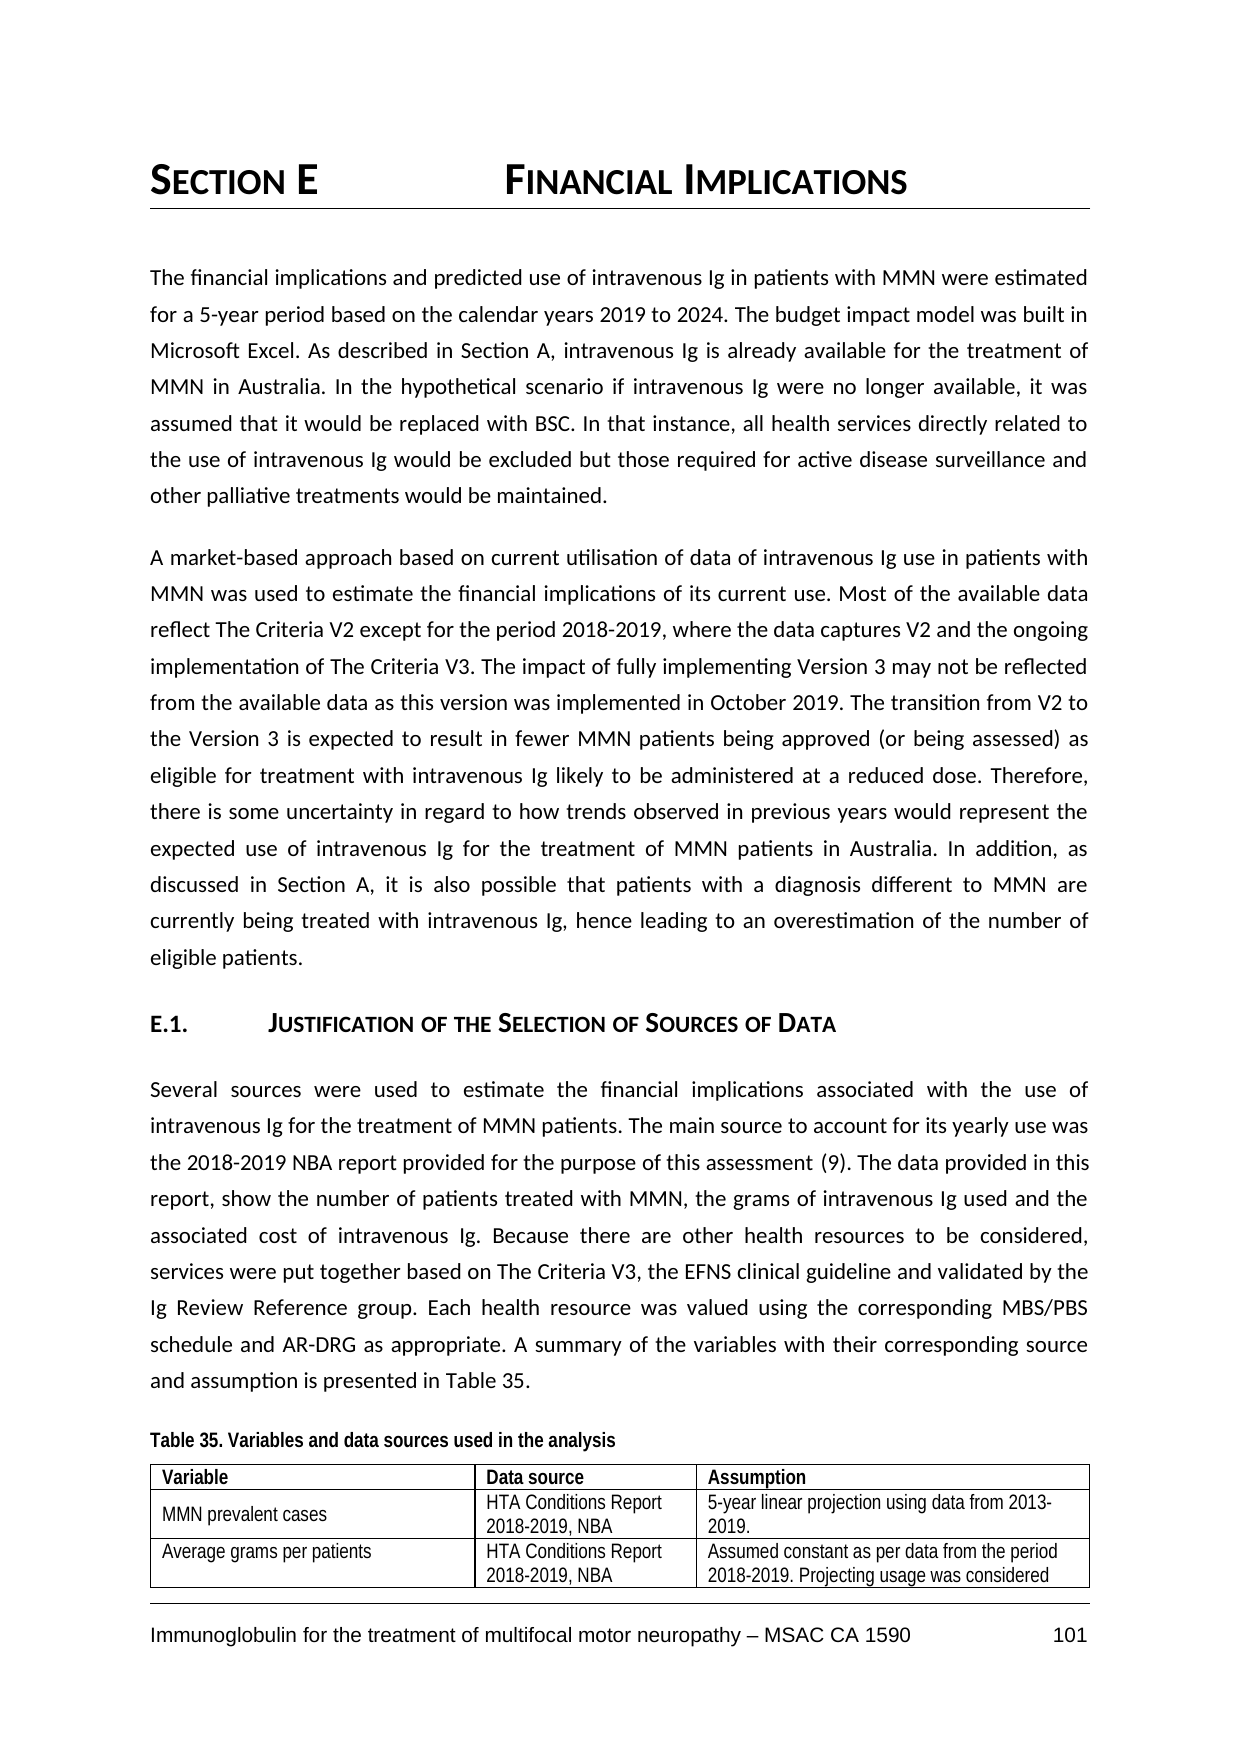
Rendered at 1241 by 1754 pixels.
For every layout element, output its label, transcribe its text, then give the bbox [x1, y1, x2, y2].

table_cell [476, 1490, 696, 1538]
text Several sources were used to estimate the financial implications associated with the use of intravenous Ig for the treatment of MMN patients. The main source to account for its yearly use was the 2018-2019 NBA report provided for the purpose of this assessment (9). The data provided in this report, show the number of patients treated with MMN, the grams of intravenous Ig used and the associated cost of intravenous Ig. Because there are other health resources to be considered, services were put together based on The Criteria V3, the EFNS clinical guideline and validated by the Ig Review Reference group. Each health resource was valued using the corresponding MBS/PBS schedule and AR-DRG as appropriate. A summary of the variables with their corresponding source and assumption is presented in Table 35. [150, 1075, 1090, 1394]
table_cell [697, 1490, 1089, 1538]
subtitle Section E Financial Implications [150, 150, 1090, 208]
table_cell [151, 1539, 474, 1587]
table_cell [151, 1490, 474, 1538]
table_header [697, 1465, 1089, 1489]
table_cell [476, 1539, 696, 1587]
subtitle Justification of the Selection of Sources of Data [150, 1004, 1090, 1040]
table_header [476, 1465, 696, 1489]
text The financial implications and predicted use of intravenous Ig in patients with MMN were estimated for a 5-year period based on the calendar years 2019 to 2024. The budget impact model was built in Microsoft Excel. As described in Section A, intravenous Ig is already available for the treatment of MMN in Australia. In the hypothetical scenario if intravenous Ig were no longer available, it was assumed that it would be replaced with BSC. In that instance, all health services directly related to the use of intravenous Ig would be excluded but those required for active disease surveillance and other palliative treatments would be maintained. [150, 263, 1090, 509]
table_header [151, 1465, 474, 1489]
text A market-based approach based on current utilisation of data of intravenous Ig use in patients with MMN was used to estimate the financial implications of its current use. Most of the available data reflect The Criteria V2 except for the period 2018-2019, where the data captures V2 and the ongoing implementation of The Criteria V3. The impact of fully implementing Version 3 may not be reflected from the available data as this version was implemented in October 2019. The transition from V2 to the Version 3 is expected to result in fewer MMN patients being approved (or being assessed) as eligible for treatment with intravenous Ig likely to be administered at a reduced dose. Therefore, there is some uncertainty in regard to how trends observed in previous years would represent the expected use of intravenous Ig for the treatment of MMN patients in Australia. In addition, as discussed in Section A, it is also possible that patients with a diagnosis different to MMN are currently being treated with intravenous Ig, hence leading to an overestimation of the number of eligible patients. [150, 543, 1090, 971]
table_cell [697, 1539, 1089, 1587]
text Table 35. Variables and data sources used in the analysis [150, 1427, 1090, 1451]
